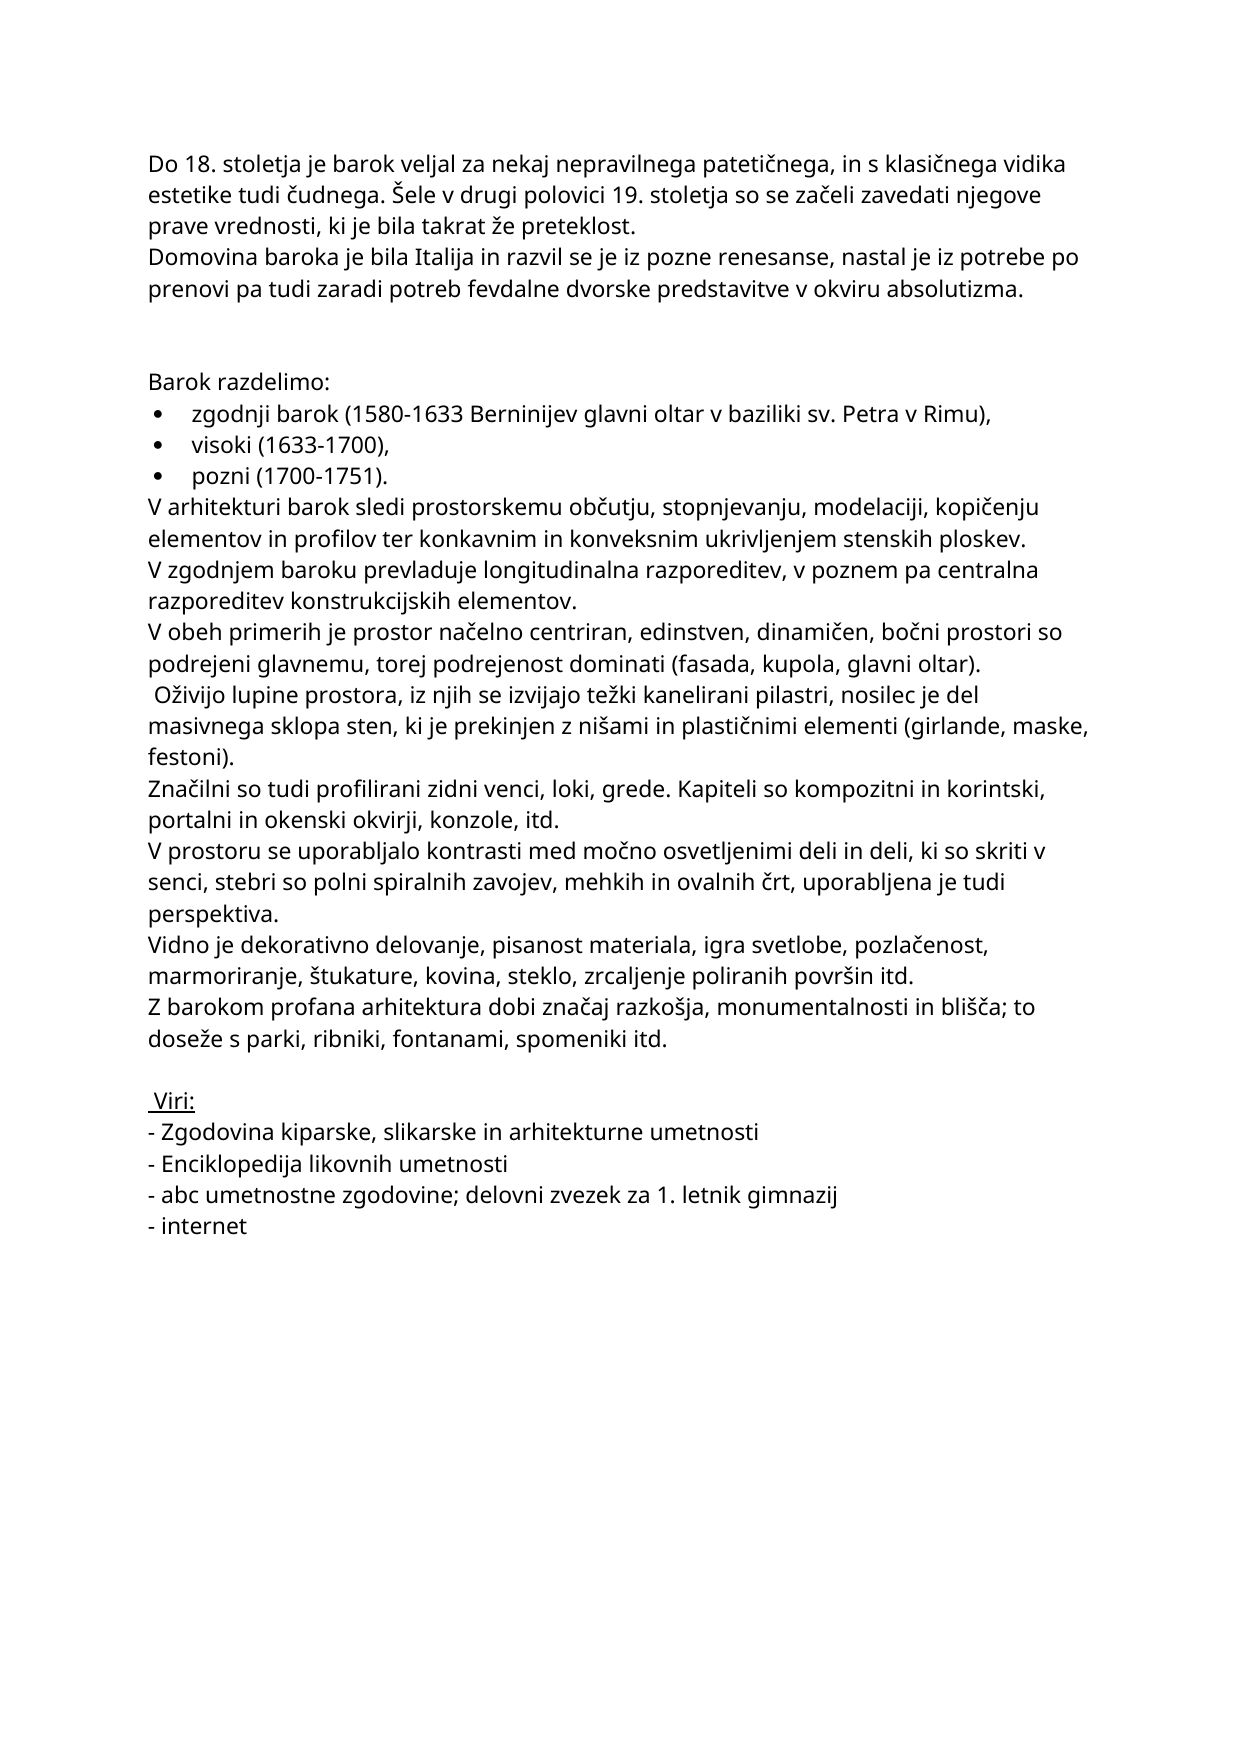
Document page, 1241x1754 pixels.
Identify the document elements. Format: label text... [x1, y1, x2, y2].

text V zgodnjem baroku prevladuje longitudinalna razporeditev, v poznem pa centralna razporeditev konstrukcijskih elementov. [148, 554, 1093, 616]
text - internet [148, 1210, 1093, 1241]
list visoki (1633-1700), [154, 429, 1093, 460]
text - Enciklopedija likovnih umetnosti [148, 1148, 1093, 1179]
list zgodnji barok (1580-1633 Berninijev glavni oltar v baziliki sv. Petra v Rimu), [154, 398, 1093, 429]
text - abc umetnostne zgodovine; delovni zvezek za 1. letnik gimnazij [148, 1179, 1093, 1210]
text V prostoru se uporabljalo kontrasti med močno osvetljenimi deli in deli, ki so skriti v senci, stebri so polni spiralnih zavojev, mehkih in ovalnih črt, uporabljena je tudi perspektiva. [148, 835, 1093, 929]
text Viri: [148, 1085, 1093, 1116]
text Oživijo lupine prostora, iz njih se izvijajo težki kanelirani pilastri, nosilec je del masivnega sklopa sten, ki je prekinjen z nišami in plastičnimi elementi (girlande, maske, festoni). [148, 679, 1093, 773]
text - Zgodovina kiparske, slikarske in arhitekturne umetnosti [148, 1116, 1093, 1148]
text V obeh primerih je prostor načelno centriran, edinstven, dinamičen, bočni prostori so podrejeni glavnemu, torej podrejenost dominati (fasada, kupola, glavni oltar). [148, 616, 1093, 679]
list pozni (1700-1751). [154, 460, 1093, 491]
text Z barokom profana arhitektura dobi značaj razkošja, monumentalnosti in blišča; to doseže s parki, ribniki, fontanami, spomeniki itd. [148, 991, 1093, 1054]
text Značilni so tudi profilirani zidni venci, loki, grede. Kapiteli so kompozitni in korintski, portalni in okenski okvirji, konzole, itd. [148, 773, 1093, 835]
text Vidno je dekorativno delovanje, pisanost materiala, igra svetlobe, pozlačenost, marmoriranje, štukature, kovina, steklo, zrcaljenje poliranih površin itd. [148, 929, 1093, 991]
text V arhitekturi barok sledi prostorskemu občutju, stopnjevanju, modelaciji, kopičenju elementov in profilov ter konkavnim in konveksnim ukrivljenjem stenskih ploskev. [148, 491, 1093, 554]
text Domovina baroka je bila Italija in razvil se je iz pozne renesanse, nastal je iz potrebe po prenovi pa tudi zaradi potreb fevdalne dvorske predstavitve v okviru absolutizma. [148, 241, 1093, 304]
text Barok razdelimo: [148, 366, 1093, 398]
text Do 18. stoletja je barok veljal za nekaj nepravilnega patetičnega, in s klasičnega vidika estetike tudi čudnega. Šele v drugi polovici 19. stoletja so se začeli zavedati njegove prave vrednosti, ki je bila takrat že preteklost. [148, 148, 1093, 241]
